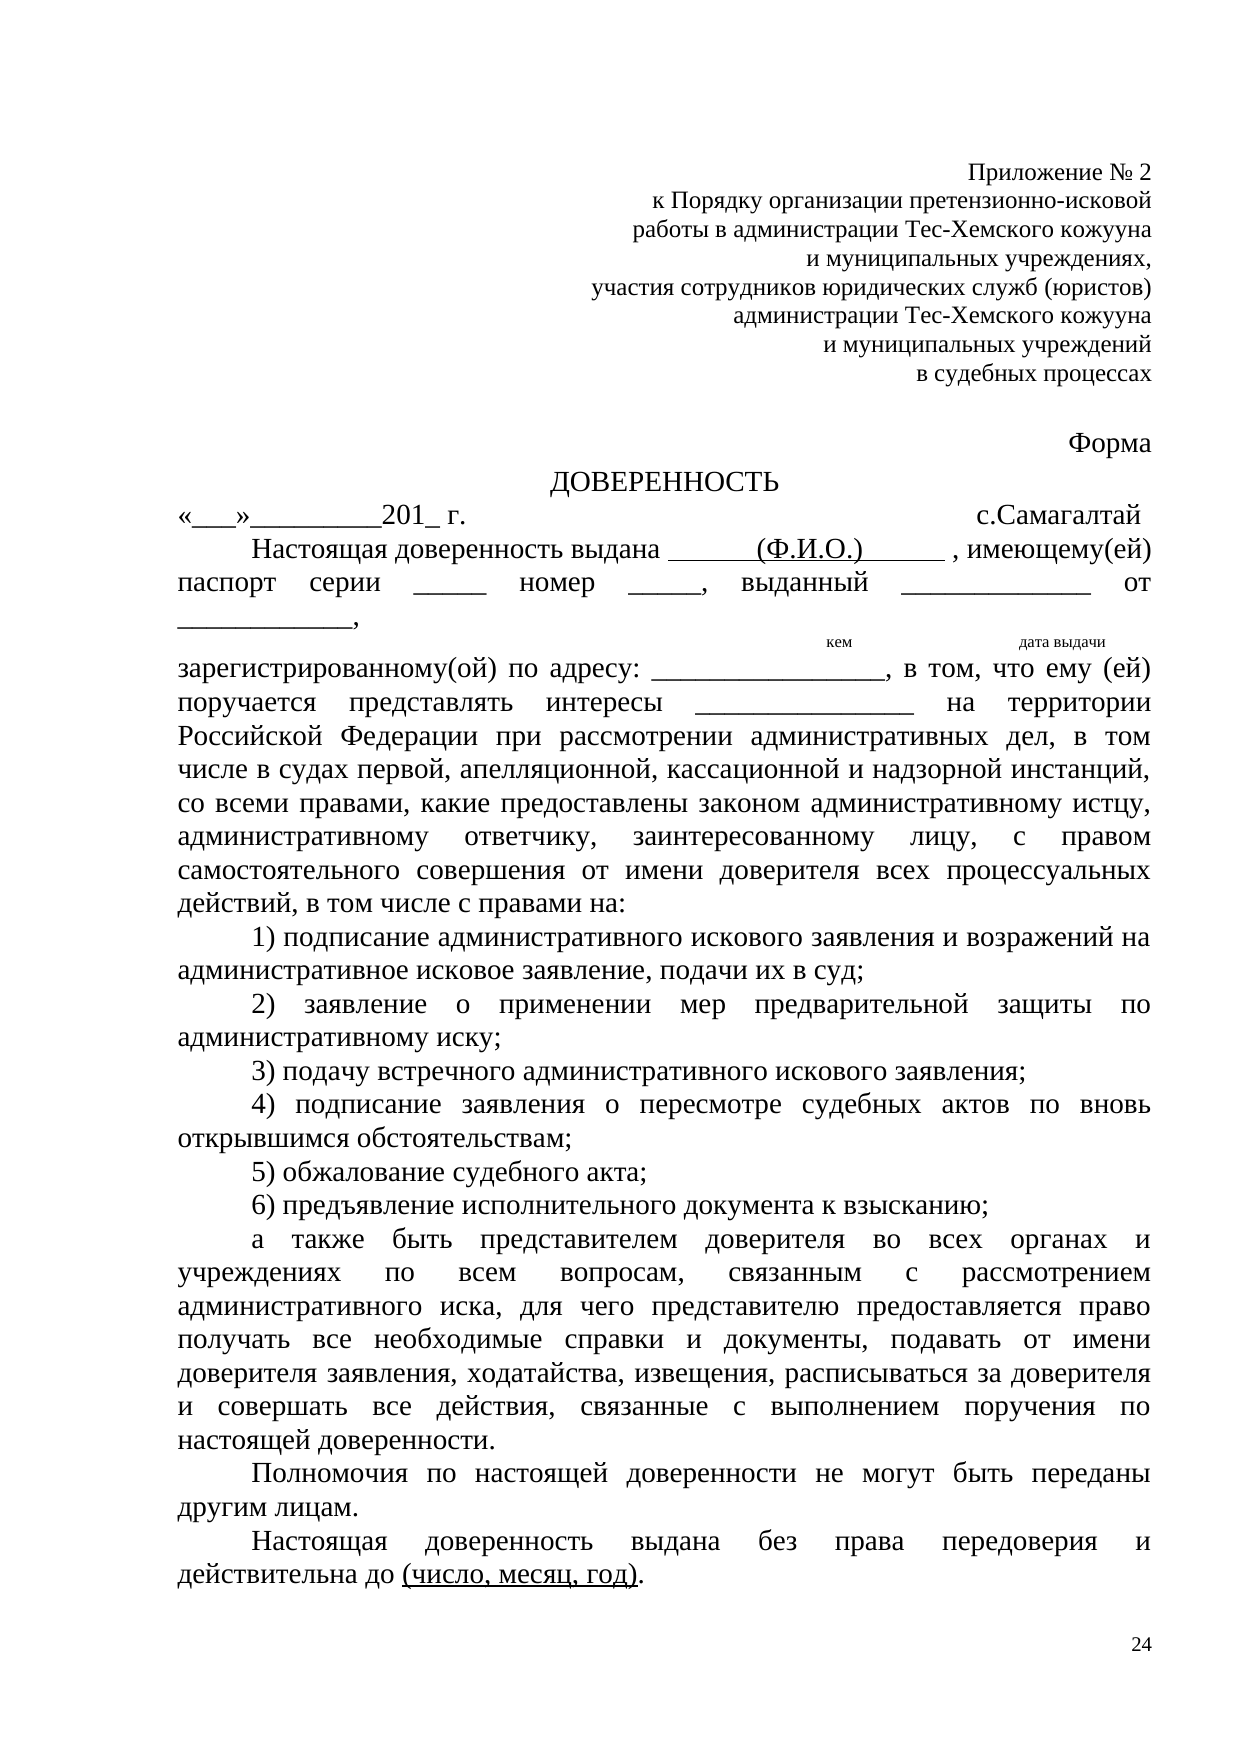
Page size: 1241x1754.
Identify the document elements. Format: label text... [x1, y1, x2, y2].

text 3) подачу встречного административного искового заявления; [177, 1053, 1152, 1087]
text и муниципальных учреждений [177, 329, 1152, 358]
text Настоящая доверенность выдана (Ф.И.О.) , имеющему(ей) паспорт серии _____ номер _____, выданный _____________ от ____________, [177, 531, 1152, 631]
text зарегистрированному(ой) по адресу: ________________, в том, что ему (ей) поручается представлять интересы _______________ на территории Российской Федерации при рассмотрении административных дел, в том числе в судах первой, апелляционной, кассационной и надзорной инстанций, со всеми правами, какие предоставлены законом административному истцу, административному ответчику, заинтересованному лицу, с правом самостоятельного совершения от имени доверителя всех процессуальных действий, в том числе с правами на: [177, 651, 1152, 919]
text к Порядку организации претензионно-исковой [177, 185, 1152, 214]
text 1) подписание административного искового заявления и возражений на административное исковое заявление, подачи их в суд; [177, 919, 1152, 986]
text участия сотрудников юридических служб (юристов) [177, 272, 1152, 300]
text в судебных процессах [177, 358, 1152, 387]
text Полномочия по настоящей доверенности не могут быть переданы другим лицам. [177, 1456, 1152, 1523]
text работы в администрации Тес-Хемского кожууна [177, 214, 1152, 243]
text ДОВЕРЕННОСТЬ [177, 464, 1152, 497]
text кем дата выдачи [177, 631, 1152, 651]
text 5) обжалование судебного акта; [177, 1154, 1152, 1187]
text 2) заявление о применении мер предварительной защиты по административному иску; [177, 986, 1152, 1053]
text а также быть представителем доверителя во всех органах и учреждениях по всем вопросам, связанным с рассмотрением административного иска, для чего представителю предоставляется право получать все необходимые справки и документы, подавать от имени доверителя заявления, ходатайства, извещения, расписываться за доверителя и совершать все действия, связанные с выполнением поручения по настоящей доверенности. [177, 1221, 1152, 1456]
text «___»_________201_ г. с.Самагалтай [177, 497, 1152, 531]
text Приложение № 2 [177, 157, 1152, 185]
text и муниципальных учреждениях, [177, 243, 1152, 272]
text администрации Тес-Хемского кожууна [177, 300, 1152, 329]
text Форма [177, 425, 1152, 459]
text Настоящая доверенность выдана без права передоверия и действительна до (число, месяц, год). [177, 1523, 1152, 1590]
text 6) предъявление исполнительного документа к взысканию; [177, 1187, 1152, 1221]
text 4) подписание заявления о пересмотре судебных актов по вновь открывшимся обстоятельствам; [177, 1087, 1152, 1154]
